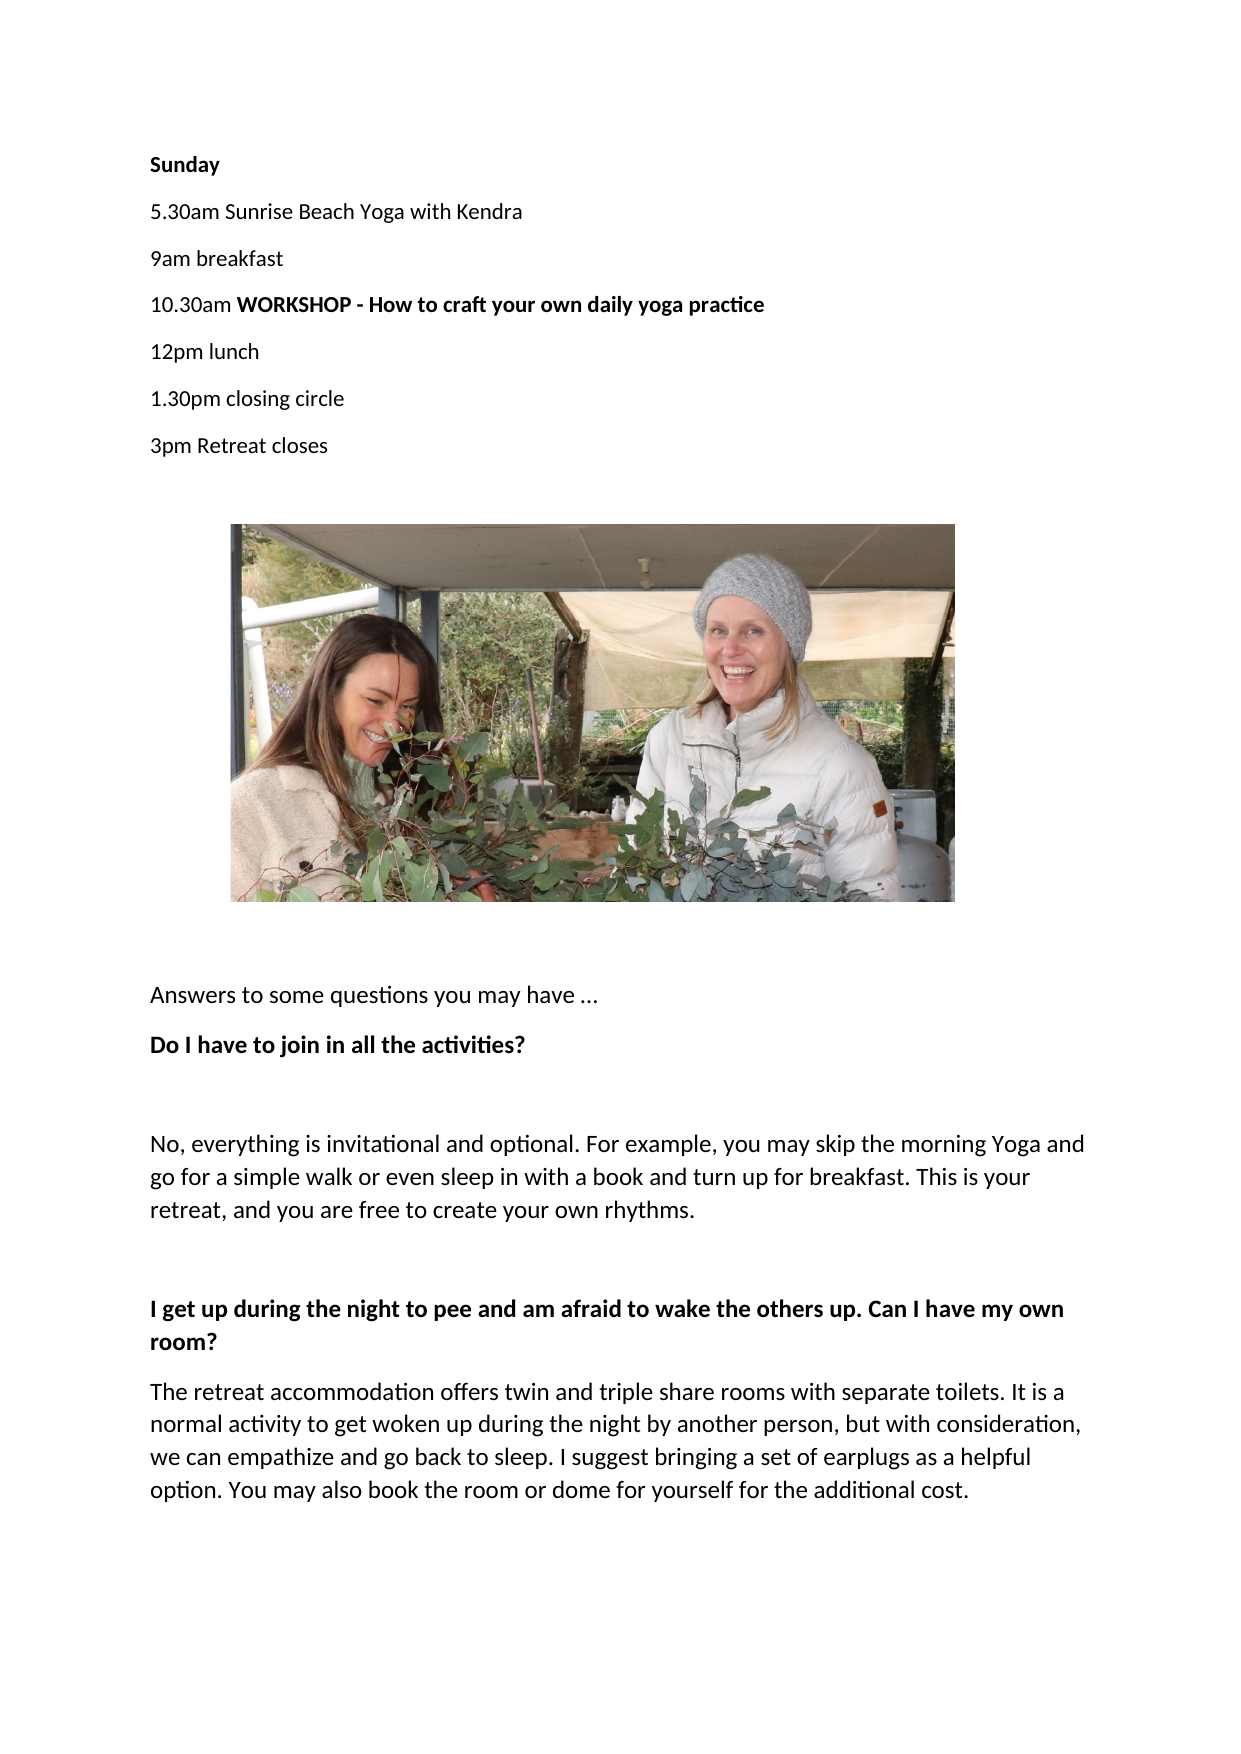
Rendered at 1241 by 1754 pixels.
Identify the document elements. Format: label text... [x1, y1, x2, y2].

text 10.30am WORKSHOP - How to craft your own daily yoga practice [150, 291, 1090, 319]
picture [230, 524, 955, 902]
text 12pm lunch [150, 337, 1090, 366]
text I get up during the night to pee and am afraid to wake the others up. Can I have my own room? [150, 1293, 1090, 1357]
text 5.30am Sunrise Beach Yoga with Kendra [150, 197, 1090, 225]
text No, everything is invitational and optional. For example, you may skip the morning Yoga and go for a simple walk or even sleep in with a book and turn up for breakfast. This is your retreat, and you are free to create your own rhythms. [150, 1128, 1090, 1224]
text Sunday [150, 150, 1090, 178]
text The retreat accommodation offers twin and triple share rooms with separate toilets. It is a normal activity to get woken up during the night by another person, but with consideration, we can empathize and go back to sleep. I suggest bringing a set of earplugs as a helpful option. You may also book the room or dome for yourself for the additional cost. [150, 1376, 1090, 1505]
text 1.30pm closing circle [150, 384, 1090, 412]
text 9am breakfast [150, 244, 1090, 272]
text Do I have to join in all the activities? [150, 1029, 1090, 1059]
text Answers to some questions you may have … [150, 979, 1090, 1010]
text 3pm Retreat closes [150, 431, 1090, 489]
